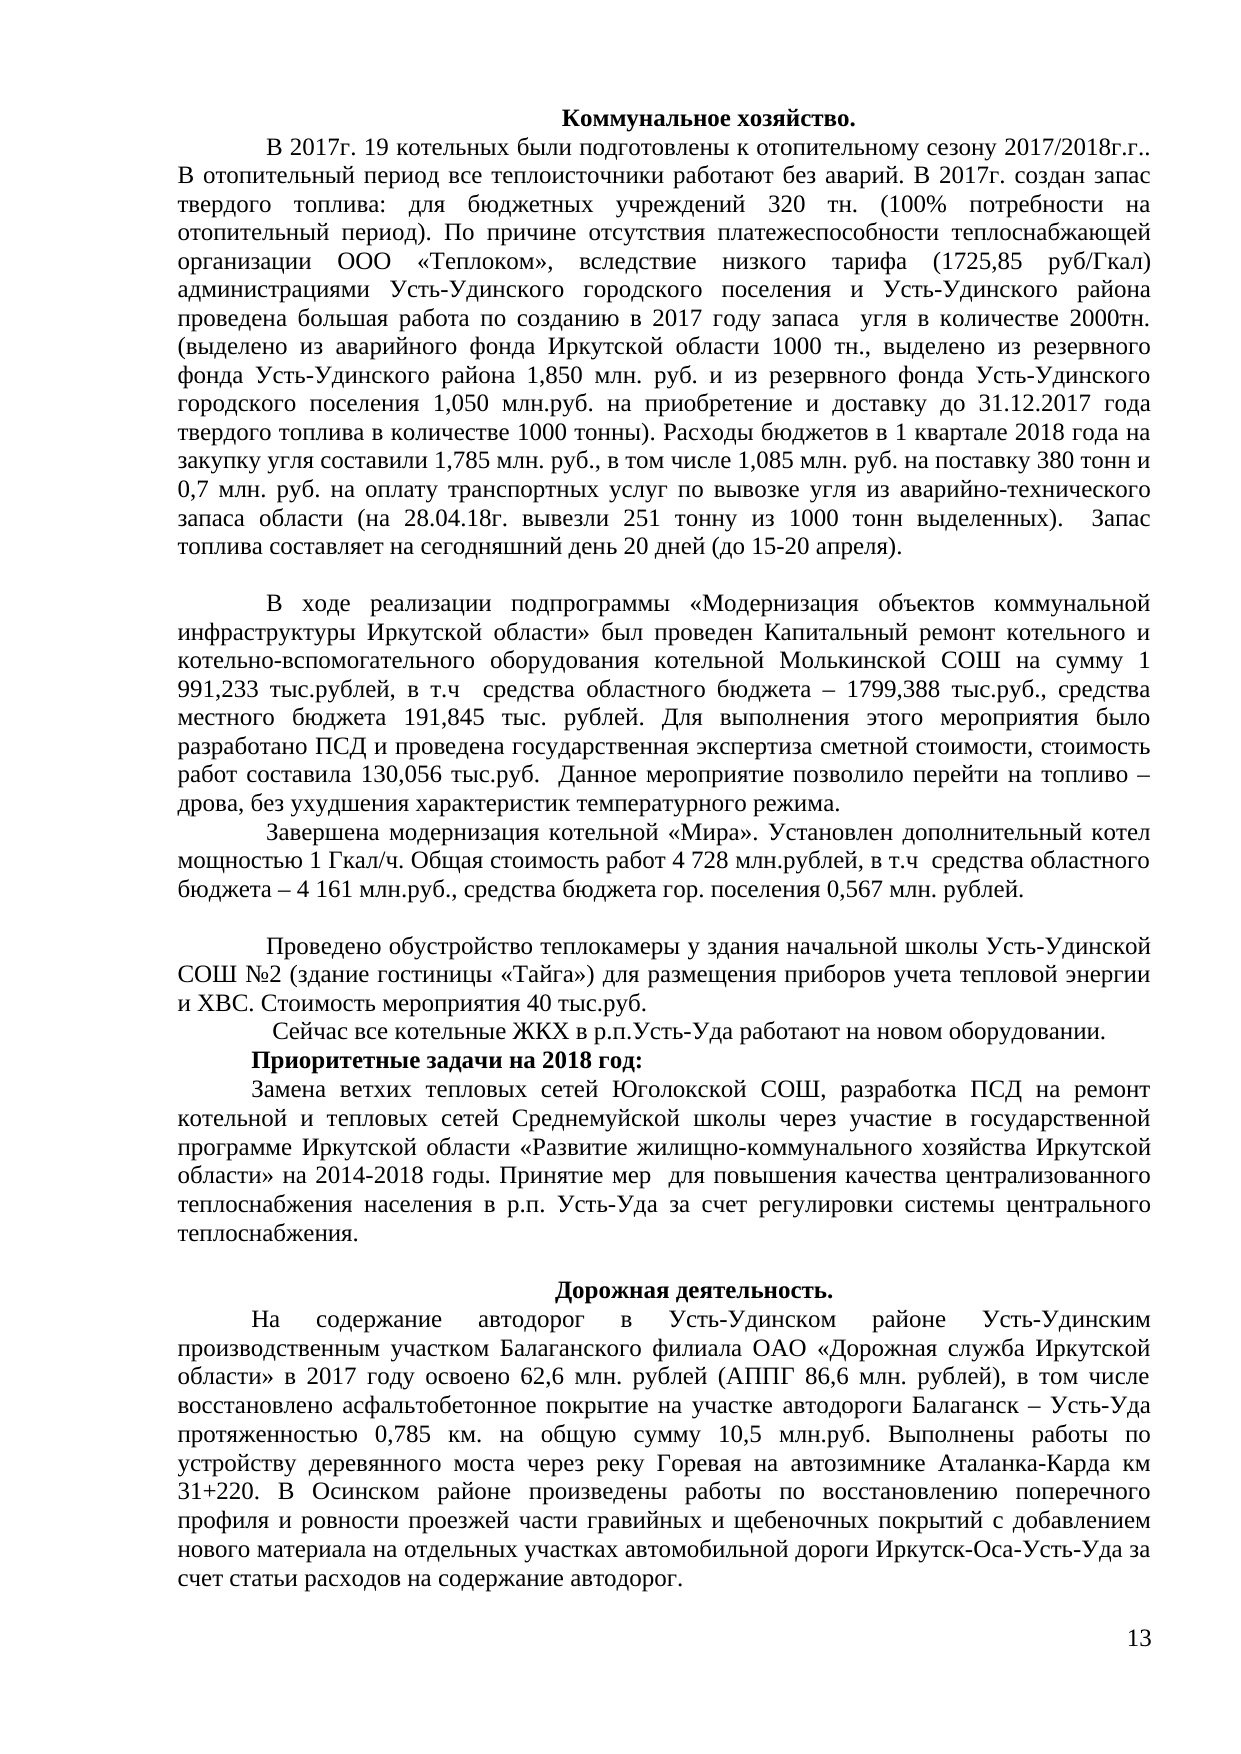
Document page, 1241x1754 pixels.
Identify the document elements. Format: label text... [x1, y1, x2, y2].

text В ходе реализации подпрограммы «Модернизация объектов коммунальной инфраструктуры Иркутской области» был проведен Капитальный ремонт котельного и котельно-вспомогательного оборудования котельной Молькинской СОШ на сумму 1 991,233 тыс.рублей, в т.ч средства областного бюджета – 1799,388 тыс.руб., средства местного бюджета 191,845 тыс. рублей. Для выполнения этого мероприятия было разработано ПСД и проведена государственная экспертиза сметной стоимости, стоимость работ составила 130,056 тыс.руб. Данное мероприятие позволило перейти на топливо – дрова, без ухудшения характеристик температурного режима. [177, 589, 1152, 817]
text Сейчас все котельные ЖКХ в р.п.Усть-Уда работают на новом оборудовании. [177, 1017, 1152, 1045]
text Проведено обустройство теплокамеры у здания начальной школы Усть-Удинской СОШ №2 (здание гостиницы «Тайга») для размещения приборов учета тепловой энергии и ХВС. Стоимость мероприятия 40 тыс.руб. [177, 931, 1152, 1017]
text Завершена модернизация котельной «Мира». Установлен дополнительный котел мощностью 1 Гкал/ч. Общая стоимость работ 4 728 млн.рублей, в т.ч средства областного бюджета – 4 161 млн.руб., средства бюджета гор. поселения 0,567 млн. рублей. [177, 817, 1152, 903]
text Дорожная деятельность. [236, 1275, 1152, 1304]
text Приоритетные задачи на 2018 год: [177, 1045, 1152, 1074]
text Коммунальное хозяйство. [177, 103, 1152, 132]
text В 2017г. 19 котельных были подготовлены к отопительному сезону 2017/2018г.г.. В отопительный период все теплоисточники работают без аварий. В 2017г. создан запас твердого топлива: для бюджетных учреждений 320 тн. (100% потребности на отопительный период). По причине отсутствия платежеспособности теплоснабжающей организации ООО «Теплоком», вследствие низкого тарифа (1725,85 руб/Гкал) администрациями Усть-Удинского городского поселения и Усть-Удинского района проведена большая работа по созданию в 2017 году запаса угля в количестве 2000тн. (выделено из аварийного фонда Иркутской области 1000 тн., выделено из резервного фонда Усть-Удинского района 1,850 млн. руб. и из резервного фонда Усть-Удинского городского поселения 1,050 млн.руб. на приобретение и доставку до 31.12.2017 года твердого топлива в количестве 1000 тонны). Расходы бюджетов в 1 квартале 2018 года на закупку угля составили 1,785 млн. руб., в том числе 1,085 млн. руб. на поставку 380 тонн и 0,7 млн. руб. на оплату транспортных услуг по вывозке угля из аварийно-технического запаса области (на 28.04.18г. вывезли 251 тонну из 1000 тонн выделенных). Запас топлива составляет на сегодняшний день 20 дней (до 15-20 апреля). [177, 132, 1152, 560]
text Замена ветхих тепловых сетей Юголокской СОШ, разработка ПСД на ремонт котельной и тепловых сетей Среднемуйской школы через участие в государственной программе Иркутской области «Развитие жилищно-коммунального хозяйства Иркутской области» на 2014-2018 годы. Принятие мер для повышения качества централизованного теплоснабжения населения в р.п. Усть-Уда за счет регулировки системы центрального теплоснабжения. [177, 1074, 1152, 1247]
text На содержание автодорог в Усть-Удинском районе Усть-Удинским производственным участком Балаганского филиала ОАО «Дорожная служба Иркутской области» в 2017 году освоено 62,6 млн. рублей (АППГ 86,6 млн. рублей), в том числе восстановлено асфальтобетонное покрытие на участке автодороги Балаганск – Усть-Уда протяженностью . на общую сумму 10,5 млн.руб. Выполнены работы по устройству деревянного моста через реку Горевая на автозимнике Аталанка-Карда км 31+220. В Осинском районе произведены работы по восстановлению поперечного профиля и ровности проезжей части гравийных и щебеночных покрытий с добавлением нового материала на отдельных участках автомобильной дороги Иркутск-Оса-Усть-Уда за счет статьи расходов на содержание автодорог. [177, 1304, 1152, 1591]
